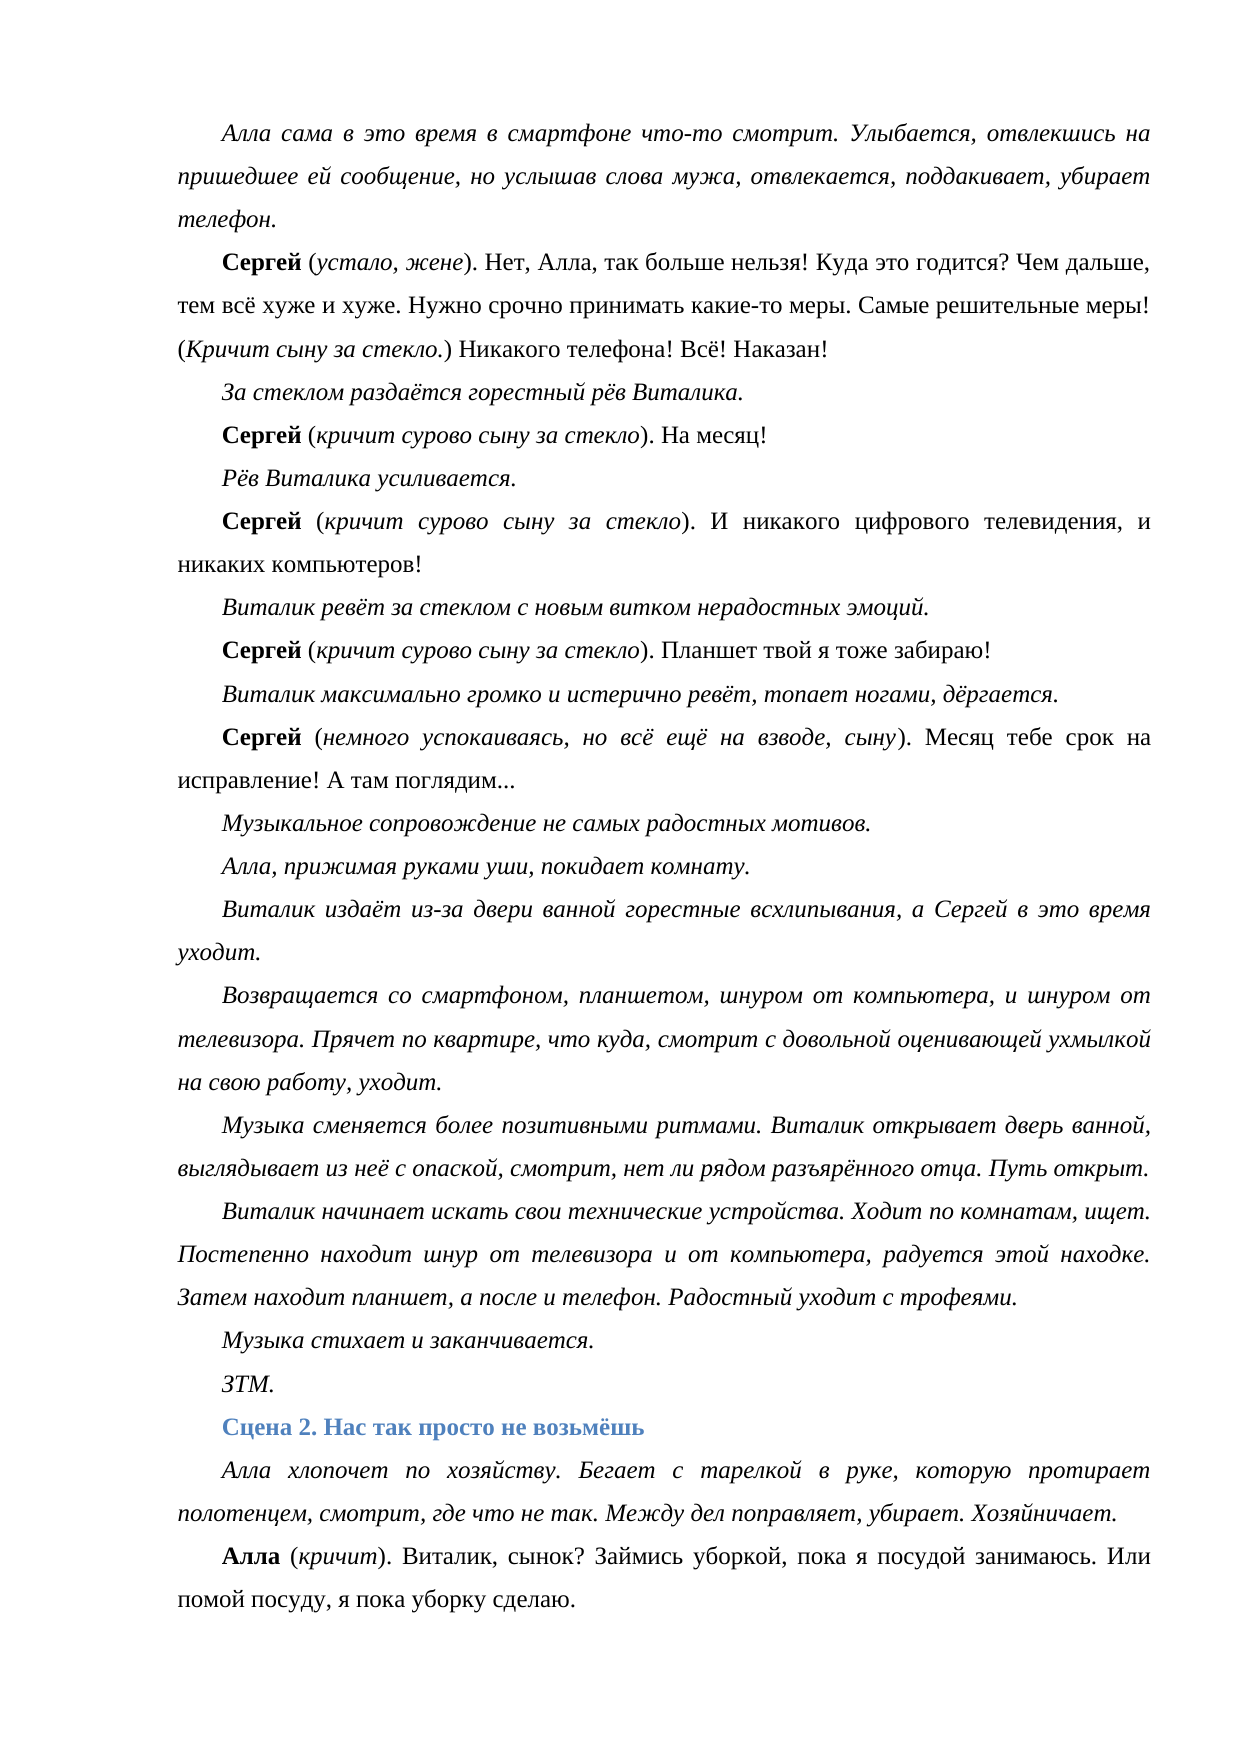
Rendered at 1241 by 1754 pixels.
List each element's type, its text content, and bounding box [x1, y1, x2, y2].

text Рёв Виталика усиливается. [177, 463, 1152, 492]
subtitle Сцена 2. Нас так просто не возьмёшь [177, 1412, 1152, 1441]
text Алла сама в это время в смартфоне что-то смотрит. Улыбается, отвлекшись на пришедшее ей сообщение, но услышав слова мужа, отвлекается, поддакивает, убирает телефон. [177, 118, 1152, 233]
text Музыка сменяется более позитивными ритмами. Виталик открывает дверь ванной, выглядывает из неё с опаской, смотрит, нет ли рядом разъярённого отца. Путь открыт. [177, 1110, 1152, 1182]
text Сергей (кричит сурово сыну за стекло). Планшет твой я тоже забираю! [177, 636, 1152, 664]
text Алла, прижимая руками уши, покидает комнату. [177, 851, 1152, 880]
text Алла (кричит). Виталик, сынок? Займись уборкой, пока я посудой занимаюсь. Или помой посуду, я пока уборку сделаю. [177, 1541, 1152, 1613]
text Виталик максимально громко и истерично ревёт, топает ногами, дёргается. [177, 679, 1152, 707]
text Сергей (немного успокаиваясь, но всё ещё на взводе, сыну). Месяц тебе срок на исправление! А там поглядим... [177, 722, 1152, 794]
text Музыкальное сопровождение не самых радостных мотивов. [177, 808, 1152, 837]
text Сергей (кричит сурово сыну за стекло). На месяц! [177, 420, 1152, 449]
text За стеклом раздаётся горестный рёв Виталика. [177, 377, 1152, 406]
text Сергей (устало, жене). Нет, Алла, так больше нельзя! Куда это годится? Чем дальше, тем всё хуже и хуже. Нужно срочно принимать какие-то меры. Самые решительные меры! (Кричит сыну за стекло.) Никакого телефона! Всё! Наказан! [177, 247, 1152, 362]
text ЗТМ. [177, 1369, 1152, 1397]
text Музыка стихает и заканчивается. [177, 1326, 1152, 1354]
text Виталик начинает искать свои технические устройства. Ходит по комнатам, ищет. Постепенно находит шнур от телевизора и от компьютера, радуется этой находке. Затем находит планшет, а после и телефон. Радостный уходит с трофеями. [177, 1196, 1152, 1311]
text Виталик издаёт из-за двери ванной горестные всхлипывания, а Сергей в это время уходит. [177, 894, 1152, 966]
text Возвращается со смартфоном, планшетом, шнуром от компьютера, и шнуром от телевизора. Прячет по квартире, что куда, смотрит с довольной оценивающей ухмылкой на свою работу, уходит. [177, 981, 1152, 1096]
text Сергей (кричит сурово сыну за стекло). И никакого цифрового телевидения, и никаких компьютеров! [177, 506, 1152, 578]
text Виталик ревёт за стеклом с новым витком нерадостных эмоций. [177, 592, 1152, 621]
text Алла хлопочет по хозяйству. Бегает с тарелкой в руке, которую протирает полотенцем, смотрит, где что не так. Между дел поправляет, убирает. Хозяйничает. [177, 1455, 1152, 1527]
